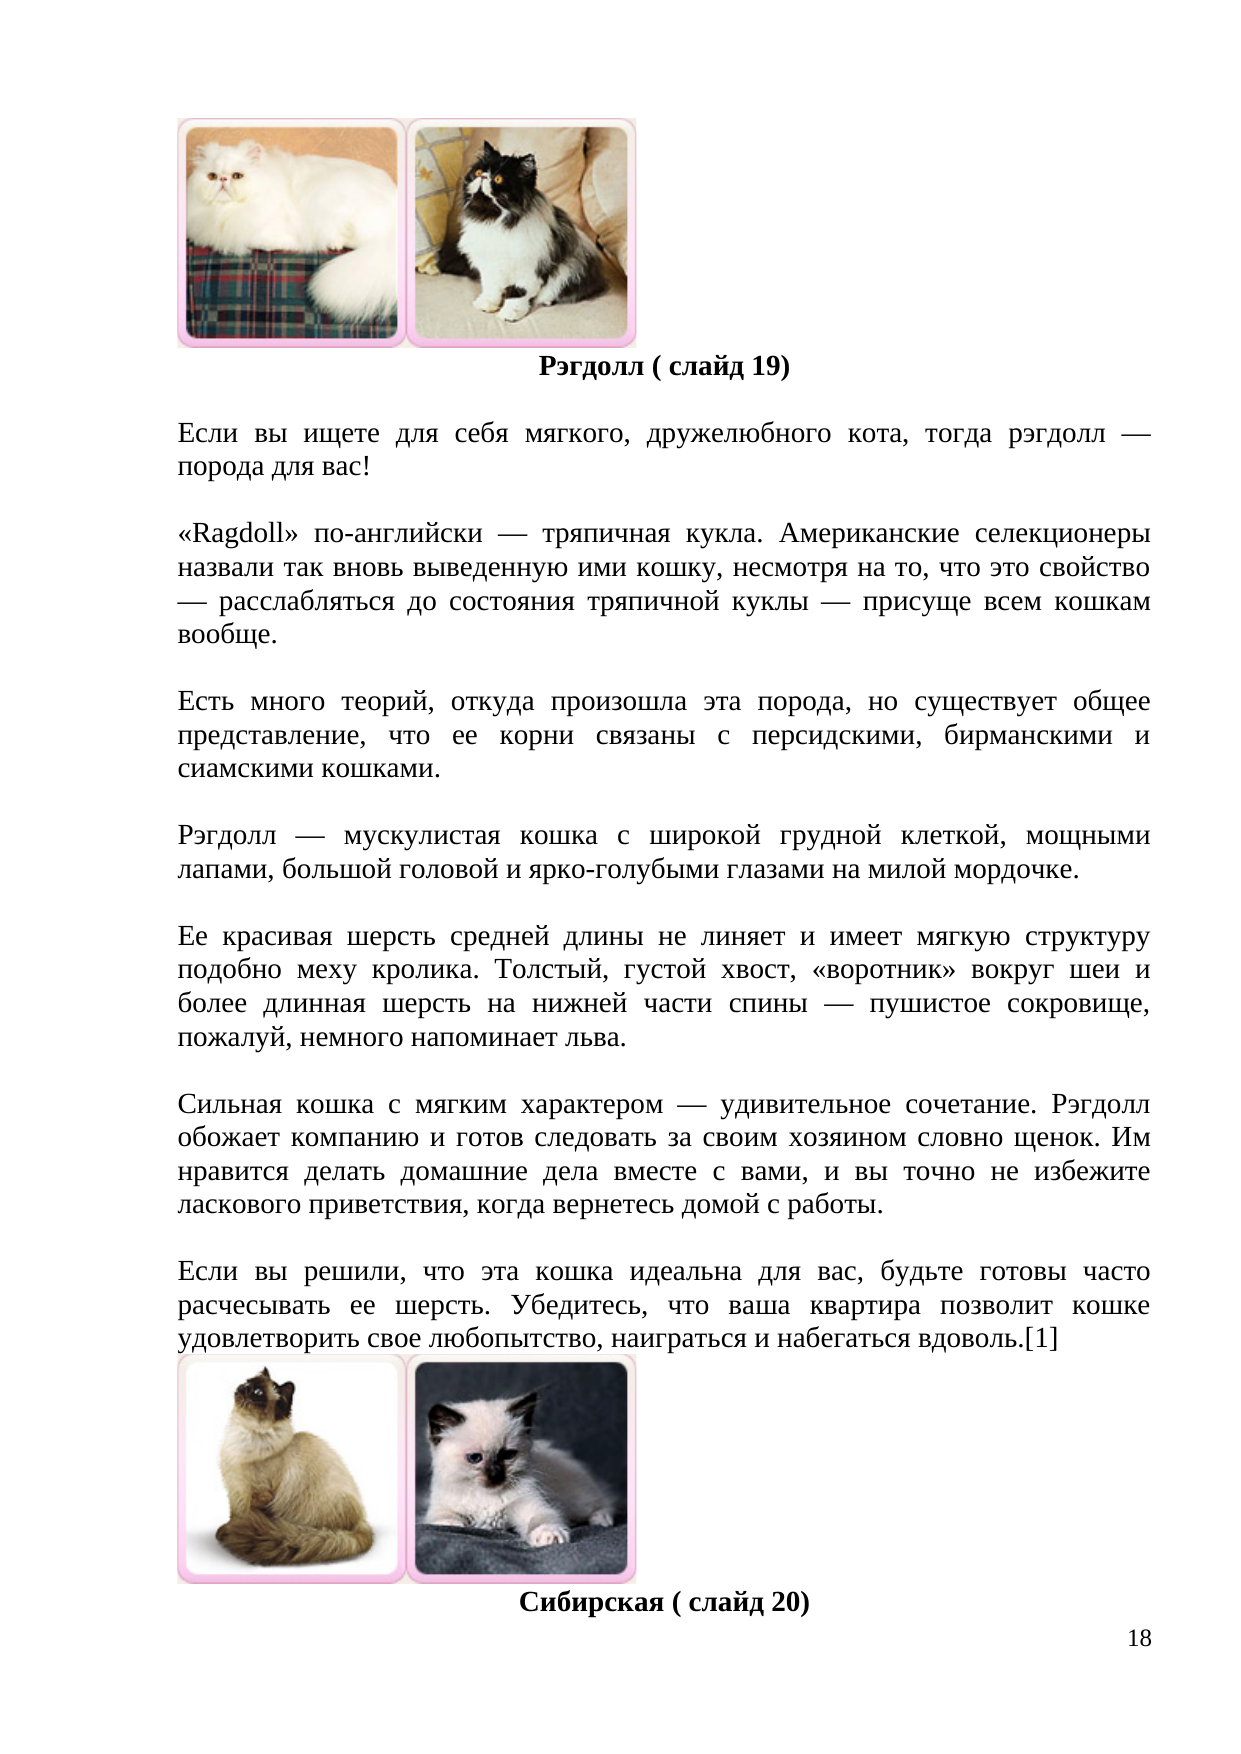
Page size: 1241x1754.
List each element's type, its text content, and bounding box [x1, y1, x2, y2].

text Есть много теорий, откуда произошла эта порода, но существует общее представление, что ее корни связаны с персидскими, бирманскими и сиамскими кошками. [177, 683, 1152, 784]
text Ее красивая шерсть средней длины не линяет и имеет мягкую структуру подобно меху кролика. Толстый, густой хвост, «воротник» вокруг шеи и более длинная шерсть на нижней части спины — пушистое сокровище, пожалуй, немного напоминает льва. [177, 918, 1152, 1052]
text Сибирская ( слайд 20) [177, 1584, 1152, 1617]
text Рэгдолл — мускулистая кошка с широкой грудной клеткой, мощными лапами, большой головой и ярко-голубыми глазами на милой мордочке. [177, 817, 1152, 884]
text Сильная кошка с мягким характером — удивительное сочетание. Рэгдолл обожает компанию и готов следовать за своим хозяином словно щенок. Им нравится делать домашние дела вместе с вами, и вы точно не избежите ласкового приветствия, когда вернетесь домой с работы. [177, 1086, 1152, 1220]
text Рэгдолл ( слайд 19) [177, 348, 1152, 381]
text Если вы ищете для себя мягкого, дружелюбного кота, тогда рэгдолл — порода для вас! [177, 415, 1152, 482]
picture [177, 118, 637, 348]
text Если вы решили, что эта кошка идеальна для вас, будьте готовы часто расчесывать ее шерсть. Убедитесь, что ваша квартира позволит кошке удовлетворить свое любопытство, наиграться и набегаться вдоволь.[1] [177, 1253, 1152, 1354]
picture [177, 1354, 637, 1584]
text «Ragdoll» по-английски — тряпичная кукла. Американские селекционеры назвали так вновь выведенную ими кошку, несмотря на то, что это свойство — расслабляться до состояния тряпичной куклы — присуще всем кошкам вообще. [177, 516, 1152, 650]
